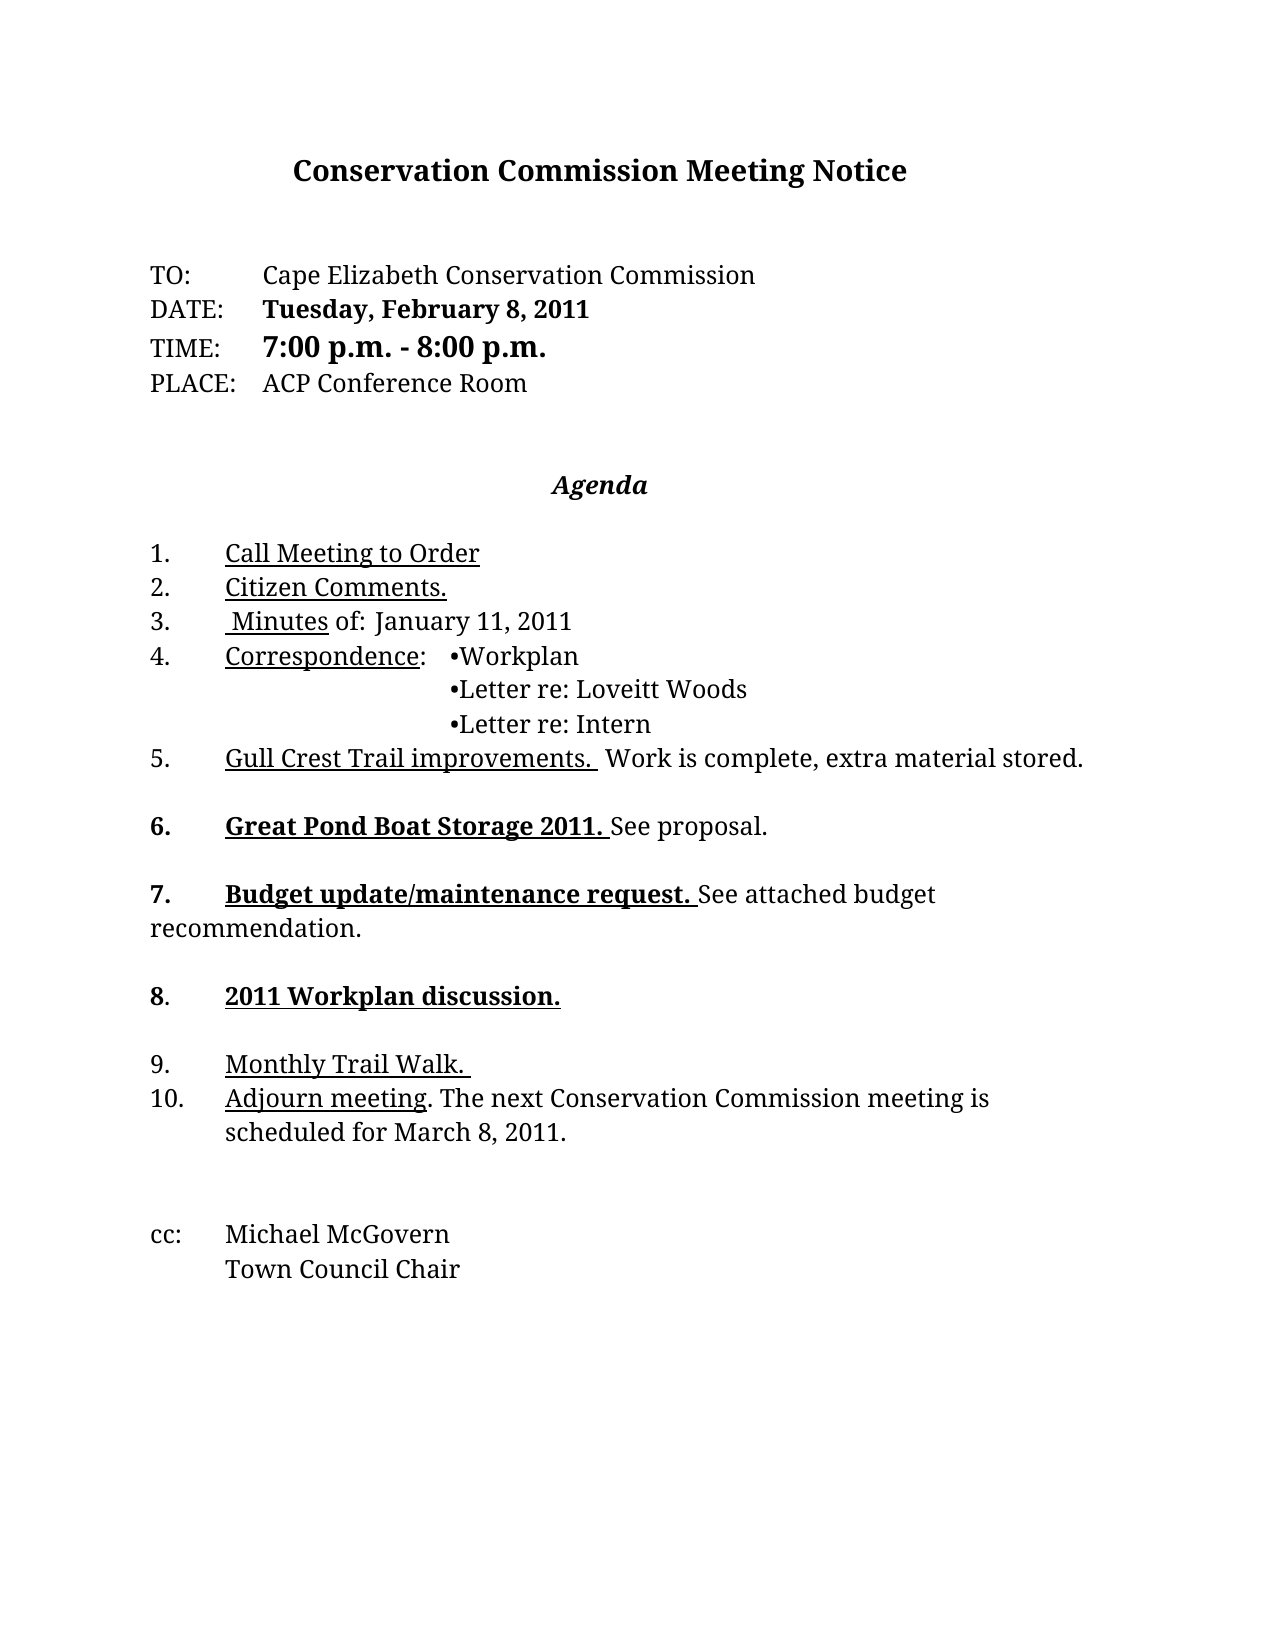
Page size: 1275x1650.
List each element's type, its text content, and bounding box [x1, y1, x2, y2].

text 5. Gull Crest Trail improvements. Work is complete, extra material stored. [150, 740, 1125, 774]
text Agenda [150, 468, 1050, 502]
text 2. Citizen Comments. [150, 570, 1050, 604]
text 3. Minutes of: January 11, 2011 [150, 604, 1050, 638]
subtitle Conservation Commission Meeting Notice [150, 150, 1050, 190]
text •Letter re: Intern [150, 706, 1125, 740]
text TO: Cape Elizabeth Conservation Commission [150, 258, 1050, 292]
text 8. 2011 Workplan discussion. [150, 979, 1050, 1013]
text •Letter re: Loveitt Woods [150, 672, 1125, 706]
text cc: Michael McGovern [150, 1217, 1050, 1251]
text TIME: 7:00 p.m. - 8:00 p.m. [150, 326, 1050, 366]
text DATE: Tuesday, February 8, 2011 [150, 292, 1050, 326]
text 7. Budget update/maintenance request. See attached budget recommendation. [150, 877, 1125, 945]
text 1. Call Meeting to Order [150, 536, 1050, 570]
text PLACE: ACP Conference Room [150, 366, 1050, 400]
text 9. Monthly Trail Walk. [150, 1047, 1050, 1081]
text 6. Great Pond Boat Storage 2011. See proposal. [150, 808, 1125, 842]
text 4. Correspondence: •Workplan [150, 638, 1125, 672]
text Town Council Chair [150, 1251, 1050, 1285]
text 10. Adjourn meeting. The next Conservation Commission meeting is scheduled for March 8, 2011. [150, 1081, 1050, 1149]
